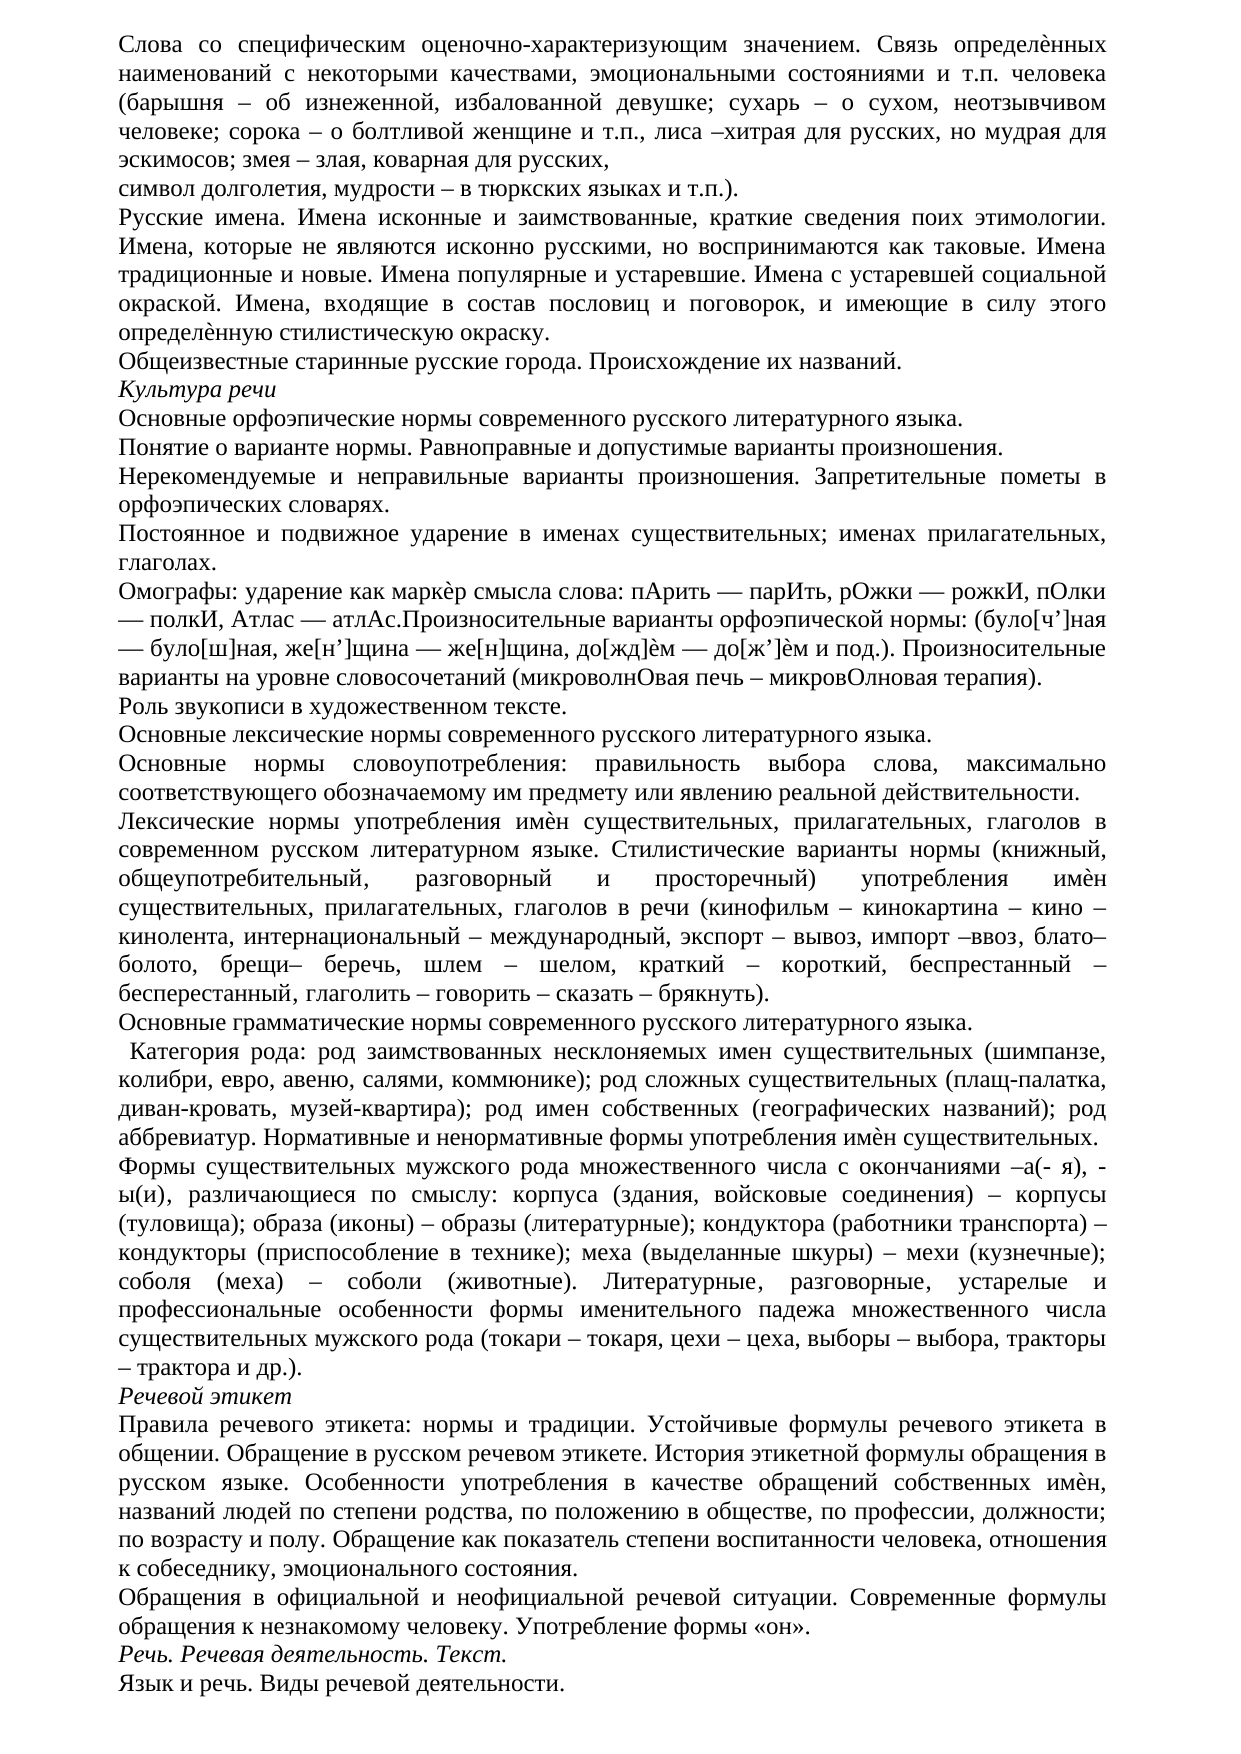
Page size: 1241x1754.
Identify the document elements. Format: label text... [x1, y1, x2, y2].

text Культура речи [118, 374, 1107, 403]
text Лексические нормы употребления имѐн существительных, прилагательных, глаголов в современном русском литературном языке. Стилистические варианты нормы (книжный, общеупотребительный‚ разговорный и просторечный) употребления имѐн существительных, прилагательных, глаголов в речи (кинофильм – кинокартина – кино – кинолента, интернациональный – международный, экспорт – вывоз, импорт –ввоз‚ блато– болото, брещи– беречь, шлем – шелом, краткий – короткий, беспрестанный –бесперестанный‚ глаголить – говорить – сказать – брякнуть). [118, 806, 1107, 1007]
text Постоянное и подвижное ударение в именах существительных; именах прилагательных, глаголах. [118, 518, 1107, 576]
text Формы существительных мужского рода множественного числа с окончаниями –а(- я), -ы(и)‚ различающиеся по смыслу: корпуса (здания, войсковые соединения) – корпусы (туловища); образа (иконы) – образы (литературные); кондуктора (работники транспорта) – кондукторы (приспособление в технике); меха (выделанные шкуры) – мехи (кузнечные); соболя (меха) – соболи (животные). Литературные‚ разговорные‚ устарелые и профессиональные особенности формы именительного падежа множественного числа существительных мужского рода (токари – токаря, цехи – цеха, выборы – выбора, тракторы – трактора и др.). [118, 1151, 1107, 1381]
text Общеизвестные старинные русские города. Происхождение их названий. [118, 346, 1107, 374]
text Основные лексические нормы современного русского литературного языка. [118, 719, 1107, 748]
text Язык и речь. Виды речевой деятельности. [118, 1668, 1107, 1697]
text Основные грамматические нормы современного русского литературного языка. [118, 1007, 1107, 1036]
text Нерекомендуемые и неправильные варианты произношения. Запретительные пометы в орфоэпических словарях. [118, 461, 1107, 518]
text Роль звукописи в художественном тексте. [118, 691, 1107, 719]
text Правила речевого этикета: нормы и традиции. Устойчивые формулы речевого этикета в общении. Обращение в русском речевом этикете. История этикетной формулы обращения в русском языке. Особенности употребления в качестве обращений собственных имѐн, названий людей по степени родства, по положению в обществе, по профессии, должности; по возрасту и полу. Обращение как показатель степени воспитанности человека, отношения к собеседнику, эмоционального состояния. [118, 1409, 1107, 1582]
text Русские имена. Имена исконные и заимствованные, краткие сведения поих этимологии. Имена, которые не являются исконно русскими, но воспринимаются как таковые. Имена традиционные и новые. Имена популярные и устаревшие. Имена с устаревшей социальной окраской. Имена, входящие в состав пословиц и поговорок, и имеющие в силу этого определѐнную стилистическую окраску. [118, 202, 1107, 346]
text Речевой этикет [118, 1381, 1107, 1409]
text Речь. Речевая деятельность. Текст. [118, 1639, 1107, 1668]
text Омографы: ударение как маркѐр смысла слова: пАрить — парИть, рОжки — рожкИ, пОлки — полкИ, Атлас — атлАс.Произносительные варианты орфоэпической нормы: (було[ч’]ная — було[ш]ная, же[н’]щина — же[н]щина, до[жд]ѐм — до[ж’]ѐм и под.). Произносительные варианты на уровне словосочетаний (микроволнОвая печь – микровОлновая терапия). [118, 576, 1107, 691]
text Основные орфоэпические нормы современного русского литературного языка. [118, 403, 1107, 432]
text Обращения в официальной и неофициальной речевой ситуации. Современные формулы обращения к незнакомому человеку. Употребление формы «он». [118, 1582, 1107, 1639]
text Категория рода: род заимствованных несклоняемых имен существительных (шимпанзе, колибри, евро, авеню, салями, коммюнике); род сложных существительных (плащ-палатка, диван-кровать, музей-квартира); род имен собственных (географических названий); род аббревиатур. Нормативные и ненормативные формы употребления имѐн существительных. [118, 1036, 1107, 1151]
text Слова со специфическим оценочно-характеризующим значением. Связь определѐнных наименований с некоторыми качествами, эмоциональными состояниями и т.п. человека (барышня – об изнеженной, избалованной девушке; сухарь – о сухом, неотзывчивом человеке; сорока – о болтливой женщине и т.п., лиса –хитрая для русских, но мудрая для эскимосов; змея – злая, коварная для русских, [118, 29, 1107, 173]
text Понятие о варианте нормы. Равноправные и допустимые варианты произношения. [118, 432, 1107, 461]
text Основные нормы словоупотребления: правильность выбора слова, максимально соответствующего обозначаемому им предмету или явлению реальной действительности. [118, 748, 1107, 806]
text символ долголетия, мудрости – в тюркских языках и т.п.). [118, 173, 1107, 202]
